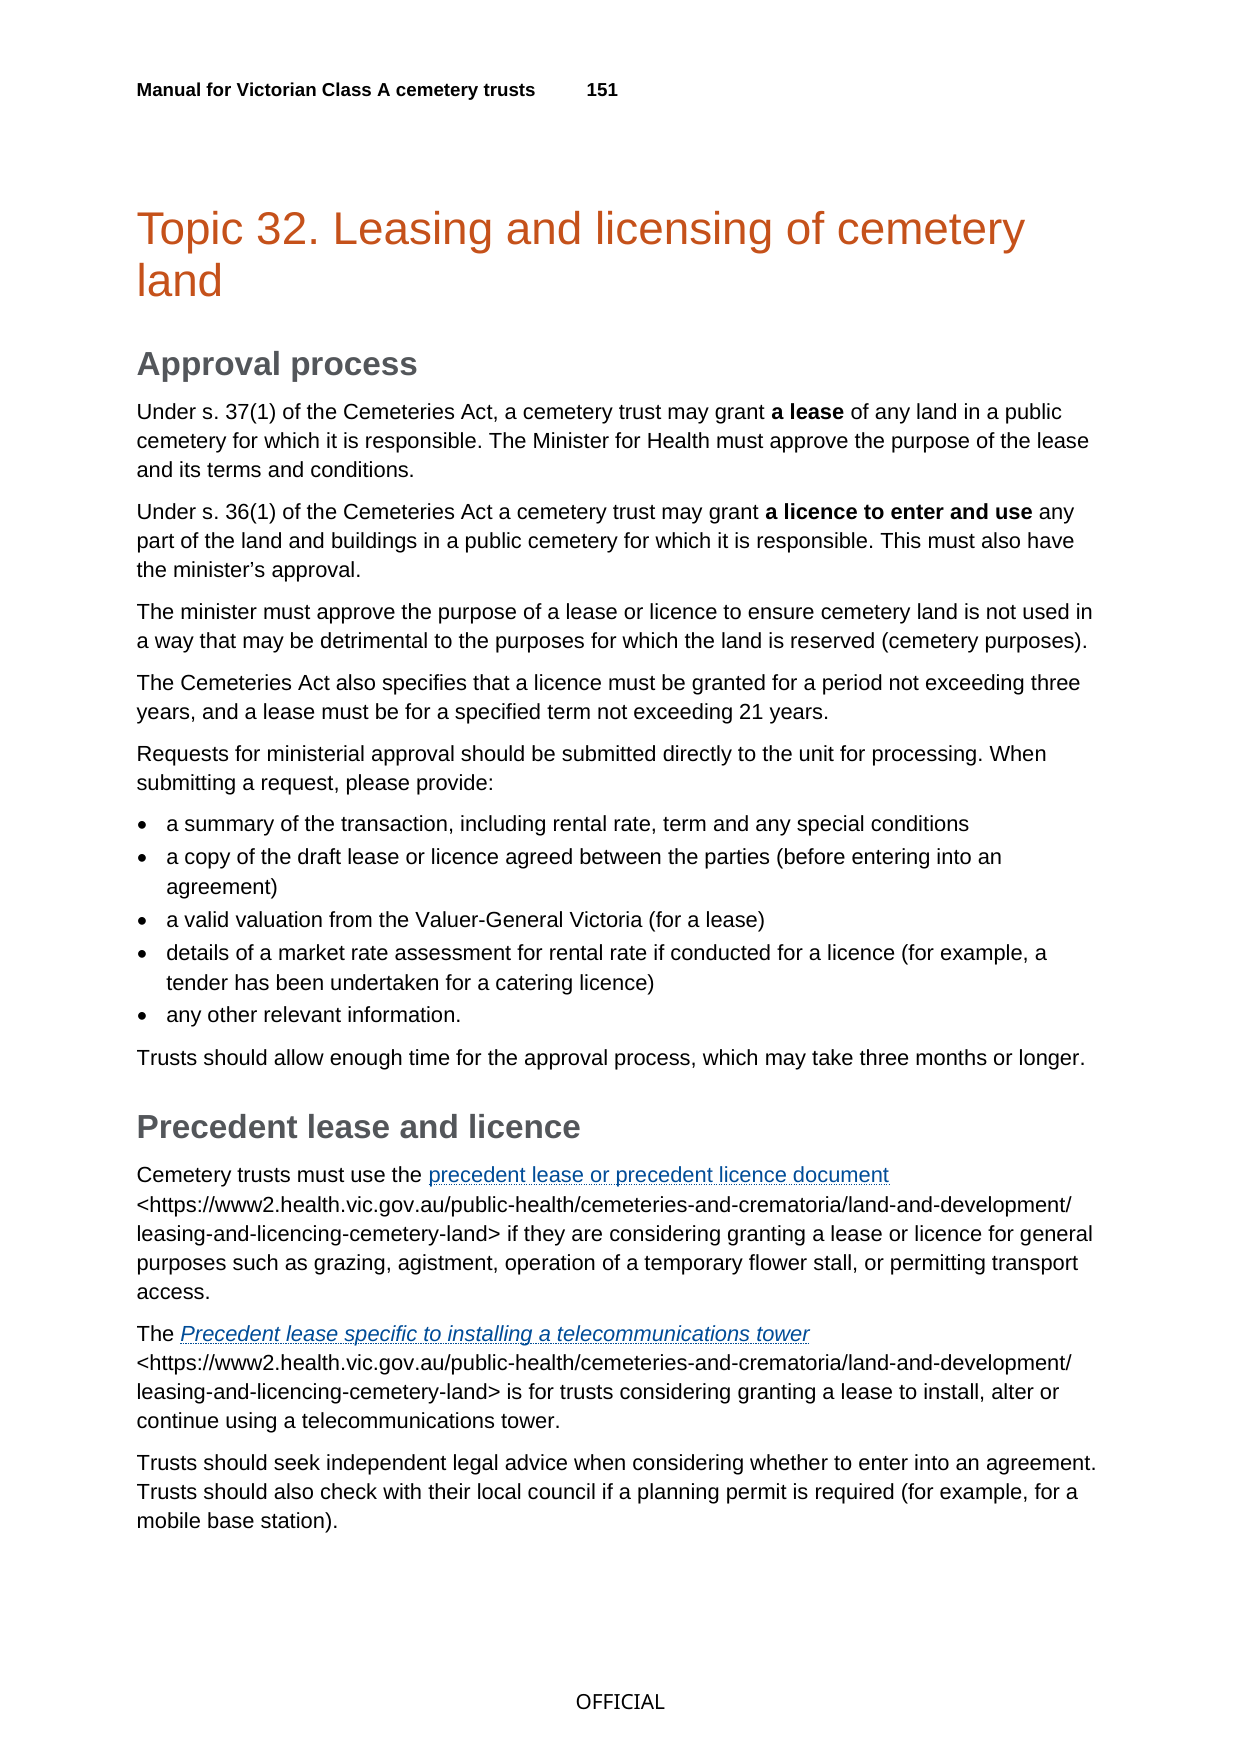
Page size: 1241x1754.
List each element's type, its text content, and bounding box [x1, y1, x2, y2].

text The minister must approve the purpose of a lease or licence to ensure cemetery land is not used in a way that may be detrimental to the purposes for which the land is reserved (cemetery purposes). [136, 595, 1104, 653]
text The Precedent lease specific to installing a telecommunications tower <https://www2.health.vic.gov.au/public-health/cemeteries-and-crematoria/land-and-development/leasing-and-licencing-cemetery-land> is for trusts considering granting a lease to install, alter or continue using a telecommunications tower. [136, 1317, 1104, 1433]
text a summary of the transaction, including rental rate, term and any special conditions [136, 807, 1104, 837]
text any other relevant information. [136, 999, 1104, 1028]
text Under s. 37(1) of the Cemeteries Act, a cemetery trust may grant a lease of any land in a public cemetery for which it is responsible. The Minister for Health must approve the purpose of the lease and its terms and conditions. [136, 395, 1104, 482]
text Trusts should allow enough time for the approval process, which may take three months or longer. [136, 1041, 1104, 1070]
subtitle Precedent lease and licence [136, 1107, 1104, 1146]
text a copy of the draft lease or licence agreed between the parties (before entering into an agreement) [136, 841, 1104, 899]
subtitle Approval process [136, 344, 1104, 382]
text details of a market rate assessment for rental rate if conducted for a licence (for example, a tender has been undertaken for a catering licence) [136, 937, 1104, 995]
text Cemetery trusts must use the precedent lease or precedent licence document <https://www2.health.vic.gov.au/public-health/cemeteries-and-crematoria/land-and-development/leasing-and-licencing-cemetery-land> if they are considering granting a lease or licence for general purposes such as grazing, agistment, operation of a temporary flower stall, or permitting transport access. [136, 1158, 1104, 1304]
text Requests for ministerial approval should be submitted directly to the unit for processing. When submitting a request, please provide: [136, 737, 1104, 795]
text The Cemeteries Act also specifies that a licence must be granted for a period not exceeding three years, and a lease must be for a specified term not exceeding 21 years. [136, 666, 1104, 724]
subtitle Topic 32. Leasing and licensing of cemetery land [136, 201, 1104, 307]
text Trusts should seek independent legal advice when considering whether to enter into an agreement. Trusts should also check with their local council if a planning permit is required (for example, for a mobile base station). [136, 1446, 1104, 1533]
text Under s. 36(1) of the Cemeteries Act a cemetery trust may grant a licence to enter and use any part of the land and buildings in a public cemetery for which it is responsible. This must also have the minister’s approval. [136, 495, 1104, 582]
text a valid valuation from the Valuer-General Victoria (for a lease) [136, 903, 1104, 932]
